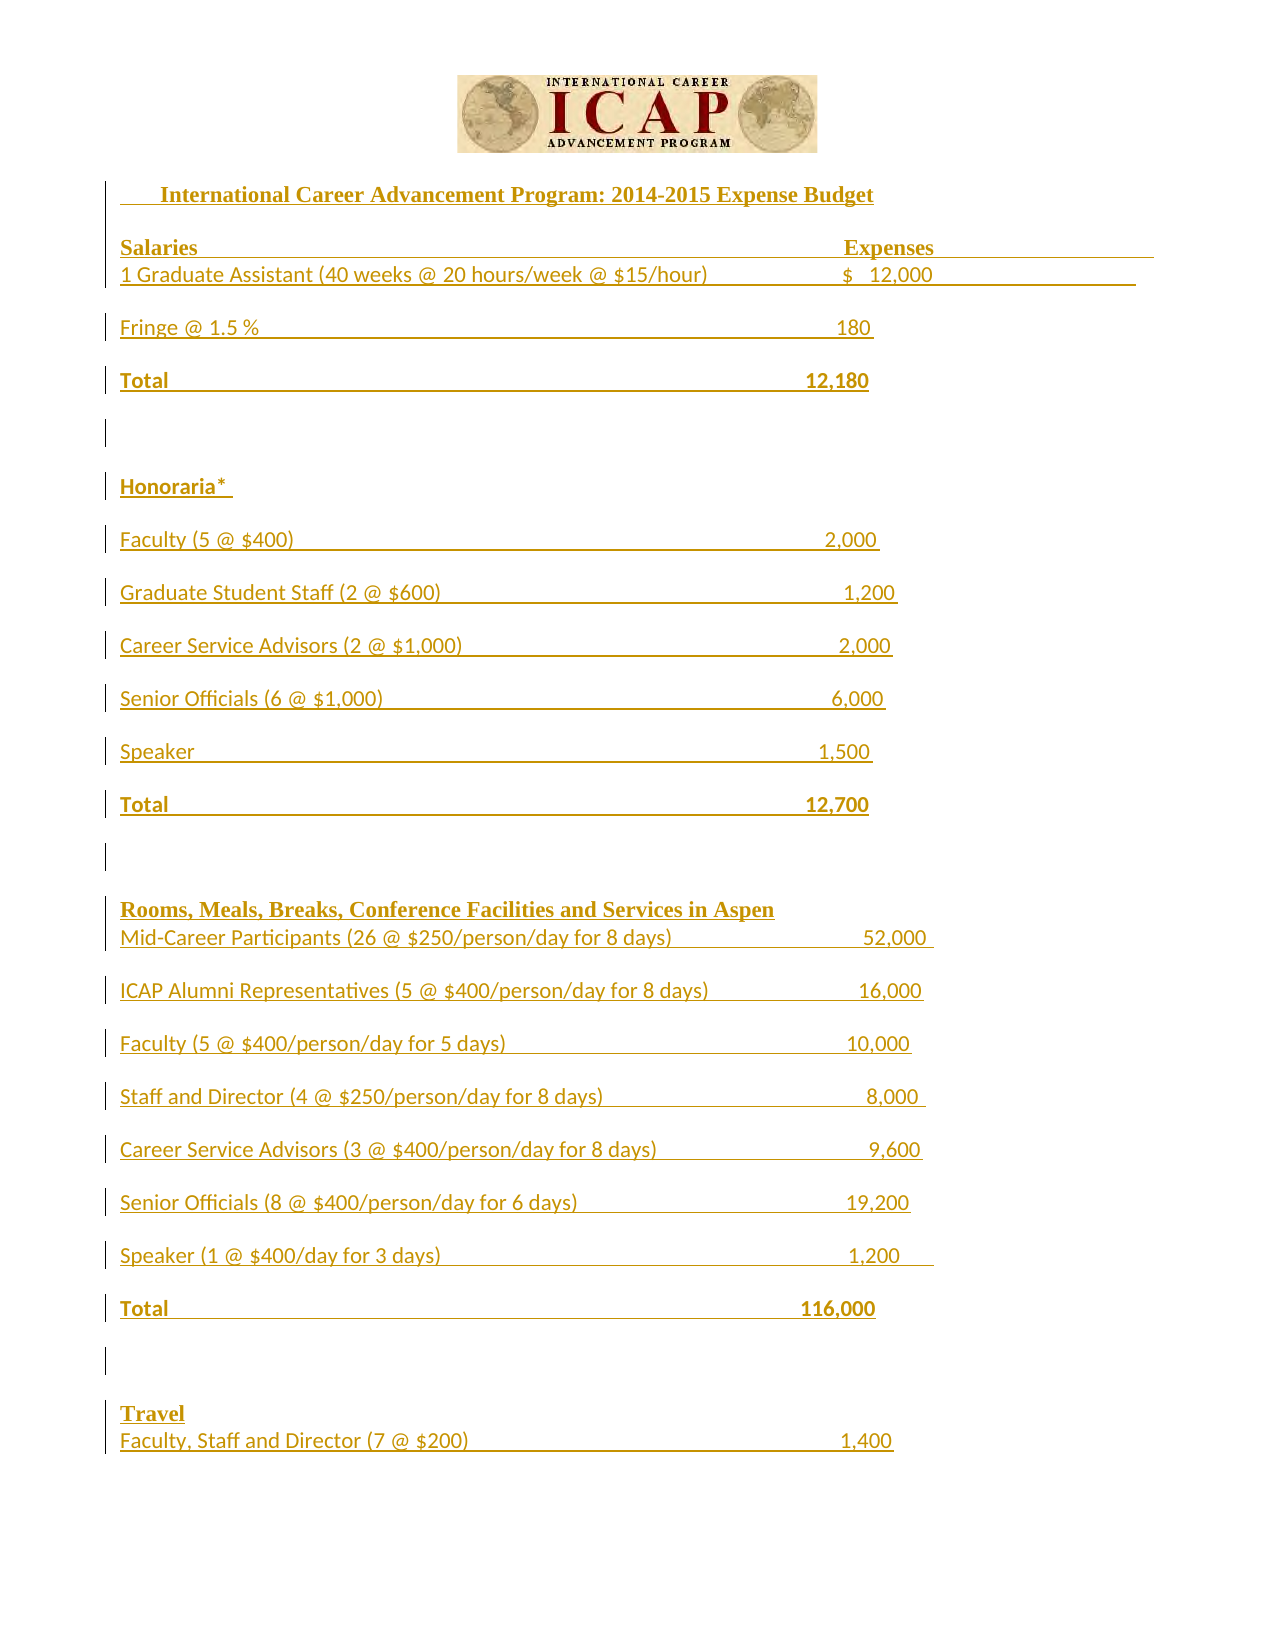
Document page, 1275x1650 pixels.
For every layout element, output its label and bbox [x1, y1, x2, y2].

picture [457, 75, 818, 153]
